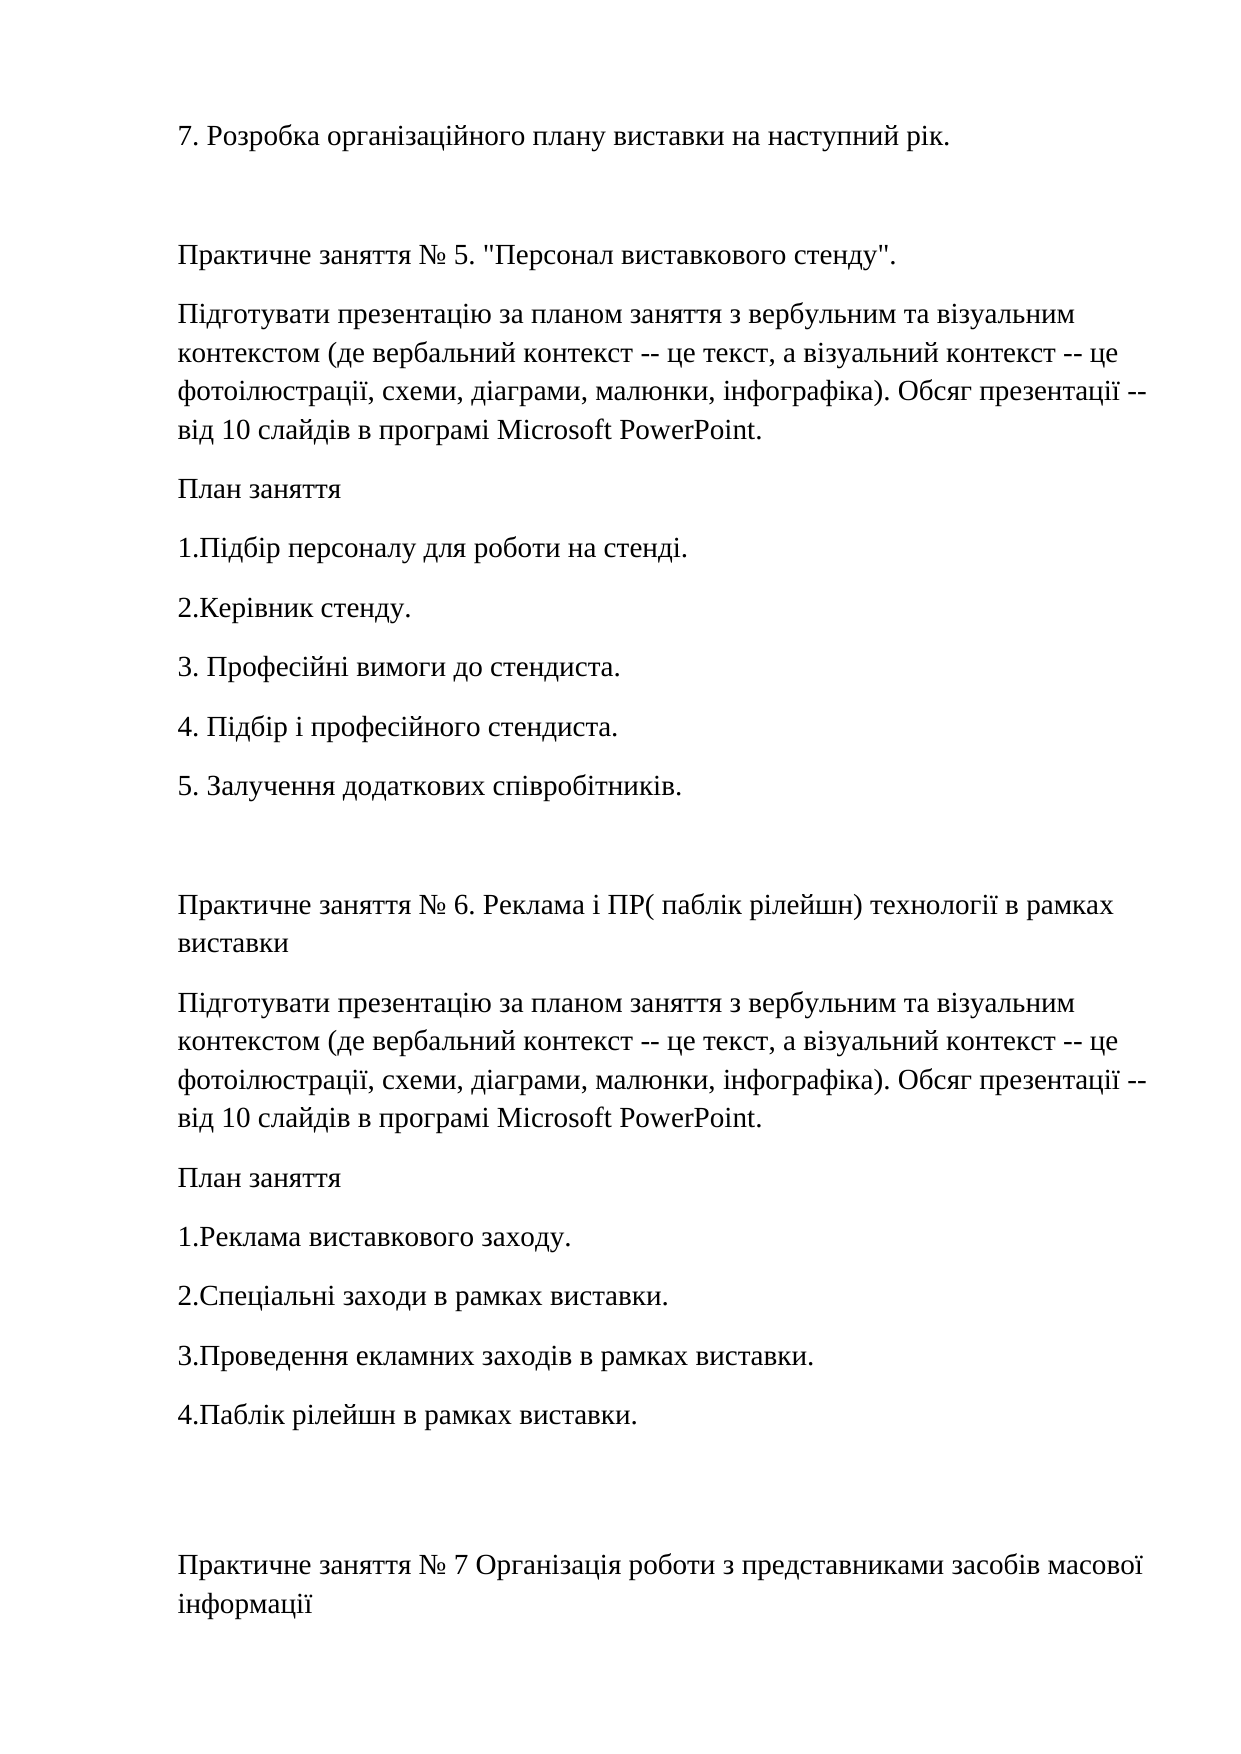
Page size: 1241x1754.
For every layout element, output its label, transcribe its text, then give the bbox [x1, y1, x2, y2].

text 7. Розробка організаційного плану виставки на наступний рік. [177, 118, 1152, 152]
text 1.Реклама виставкового заходу. [177, 1219, 1152, 1253]
text 4. Підбір і професійного стендиста. [177, 709, 1152, 742]
text Підготувати презентацію за планом заняття з вербульним та візуальним контекстом (де вербальний контекст -- це текст, а візуальний контекст -- це фотоілюстрації, схеми, діаграми, малюнки, інфографіка). Обсяг презентації -- від 10 слайдів в програмі Microsoft PowerPoint. [177, 296, 1152, 445]
text Практичне заняття № 5. "Персонал виставкового стенду". [177, 237, 1152, 270]
text 2.Спеціальні заходи в рамках виставки. [177, 1278, 1152, 1312]
text 4.Паблік рілейшн в рамках виставки. [177, 1397, 1152, 1463]
text 3.Проведення екламних заходів в рамках виставки. [177, 1338, 1152, 1371]
text 3. Професійні вимоги до стендиста. [177, 649, 1152, 683]
text 5. Залучення додаткових співробітників. [177, 768, 1152, 802]
text Практичне заняття № 7 Організація роботи з представниками засобів масової інформації [177, 1547, 1152, 1619]
text План заняття [177, 1160, 1152, 1193]
text Підготувати презентацію за планом заняття з вербульним та візуальним контекстом (де вербальний контекст -- це текст, а візуальний контекст -- це фотоілюстрації, схеми, діаграми, малюнки, інфографіка). Обсяг презентації -- від 10 слайдів в програмі Microsoft PowerPoint. [177, 985, 1152, 1134]
text 2.Керівник стенду. [177, 590, 1152, 623]
text Практичне заняття № 6. Реклама і ПР( паблік рілейшн) технології в рамках виставки [177, 887, 1152, 959]
text План заняття [177, 471, 1152, 505]
text 1.Підбір персоналу для роботи на стенді. [177, 531, 1152, 564]
